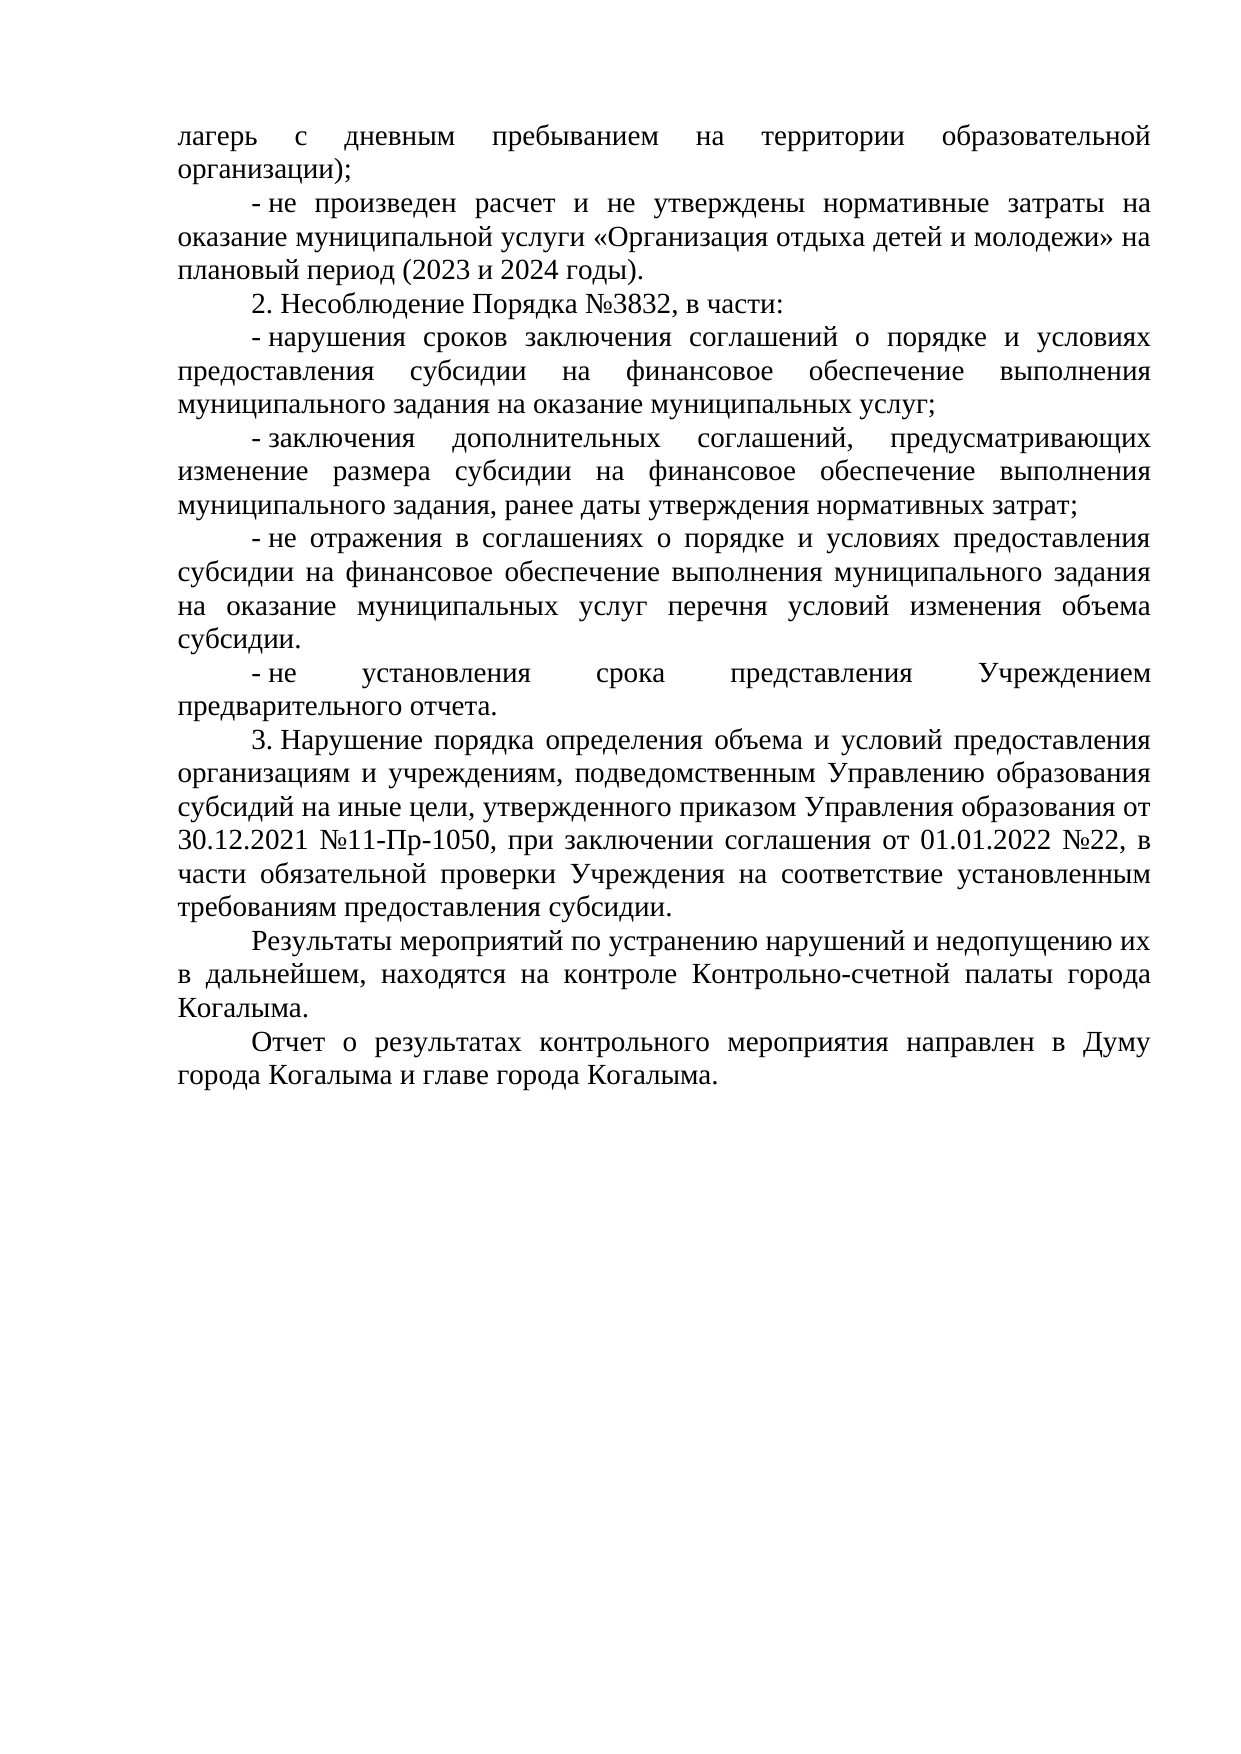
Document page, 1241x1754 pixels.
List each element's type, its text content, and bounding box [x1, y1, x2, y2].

list - нарушения сроков заключения соглашений о порядке и условиях предоставления субсидии на финансовое обеспечение выполнения муниципального задания на оказание муниципальных услуг; [177, 319, 1152, 420]
text - не установления срока представления Учреждением предварительного отчета. [177, 655, 1152, 722]
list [177, 118, 1152, 185]
text Отчет о результатах контрольного мероприятия направлен в Думу города Когалыма и главе города Когалыма. [177, 1024, 1152, 1091]
list - не произведен расчет и не утверждены нормативные затраты на оказание муниципальной услуги «Организация отдыха детей и молодежи» на плановый период (2023 и 2024 годы). [177, 185, 1152, 286]
text Результаты мероприятий по устранению нарушений и недопущению их в дальнейшем, находятся на контроле Контрольно-счетной палаты города Когалыма. [177, 923, 1152, 1024]
text - не отражения в соглашениях о порядке и условиях предоставления субсидии на финансовое обеспечение выполнения муниципального задания на оказание муниципальных услуг перечня условий изменения объема субсидии. [177, 521, 1152, 655]
list 2. Несоблюдение Порядка №3832, в части: [177, 286, 1152, 319]
text - заключения дополнительных соглашений, предусматривающих изменение размера субсидии на финансовое обеспечение выполнения муниципального задания, ранее даты утверждения нормативных затрат; [177, 420, 1152, 521]
text 3. Нарушение порядка определения объема и условий предоставления организациям и учреждениям, подведомственным Управлению образования субсидий на иные цели, утвержденного приказом Управления образования от 30.12.2021 №11-Пр-1050, при заключении соглашения от 01.01.2022 №22, в части обязательной проверки Учреждения на соответствие установленным требованиям предоставления субсидии. [177, 722, 1152, 923]
